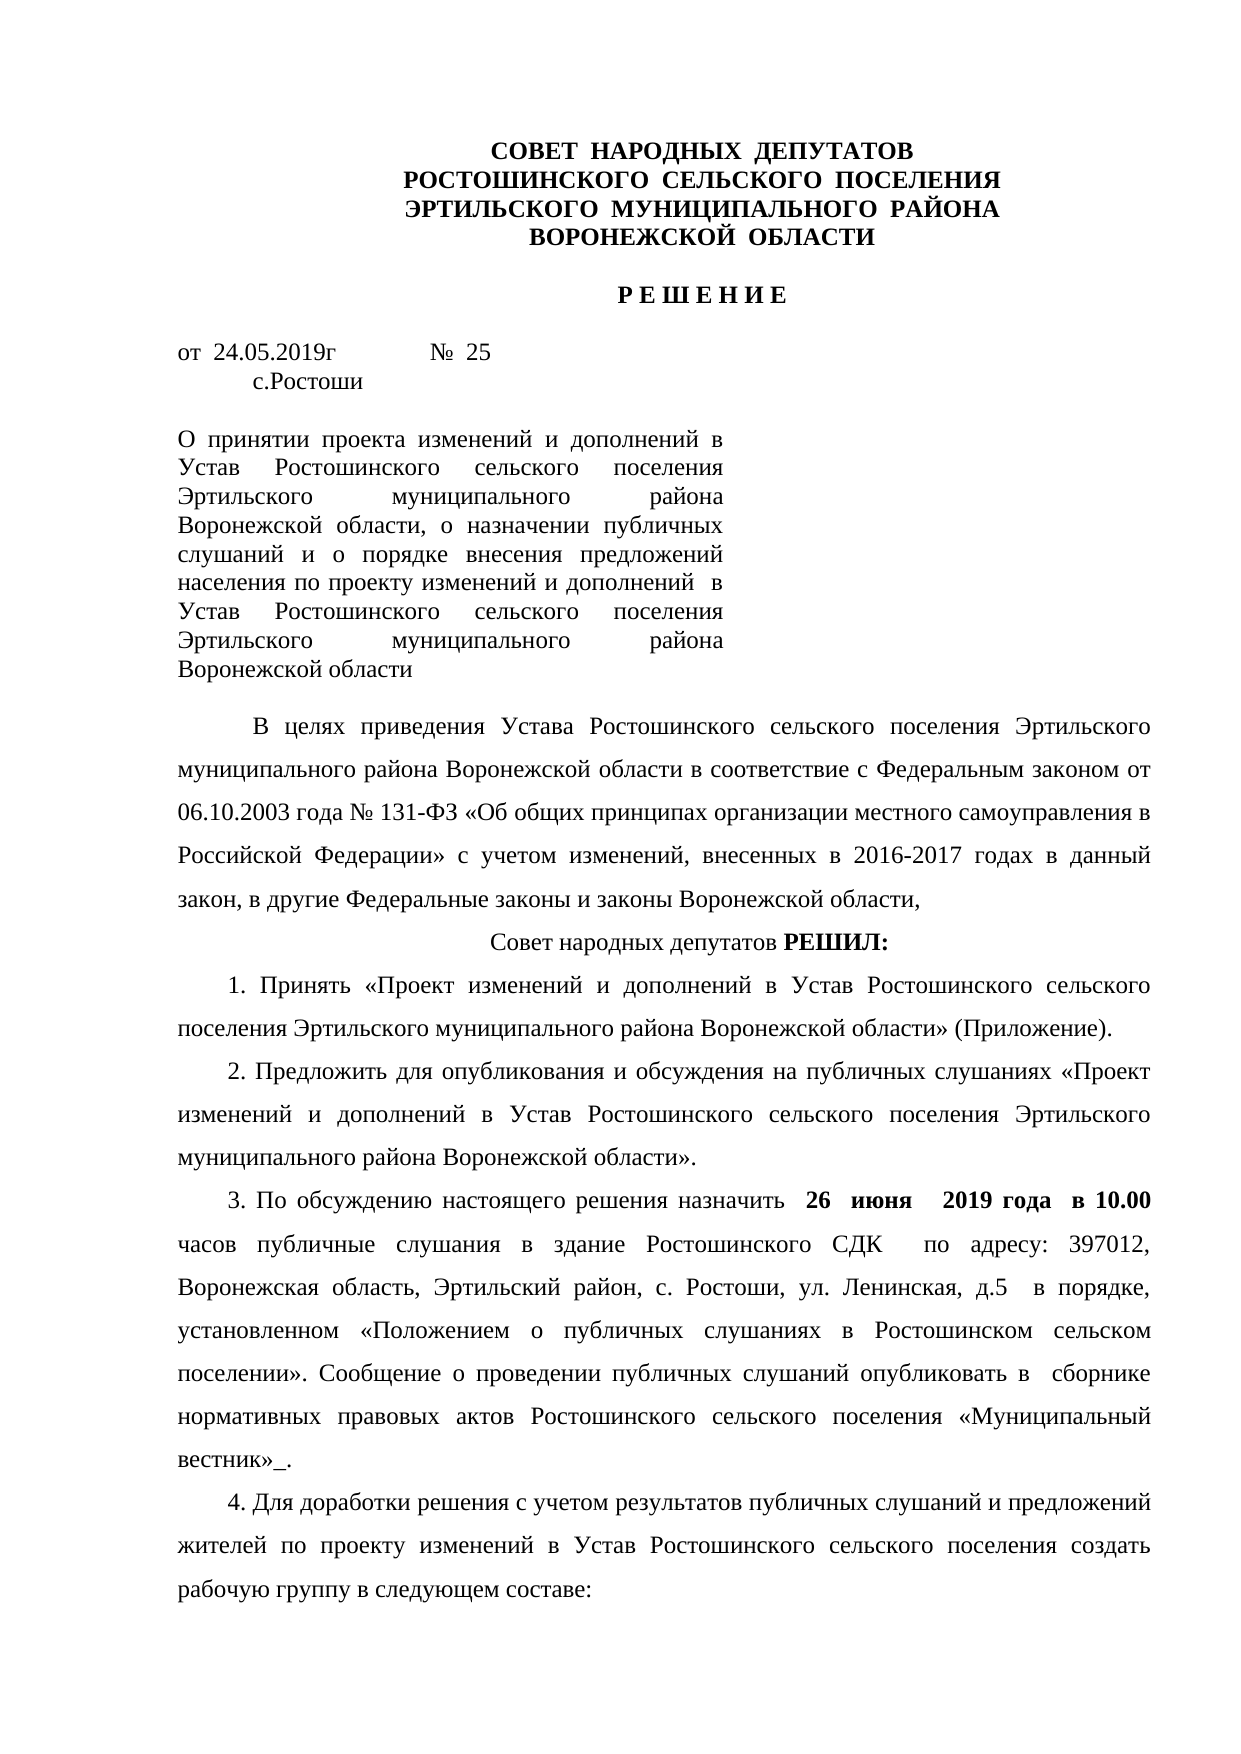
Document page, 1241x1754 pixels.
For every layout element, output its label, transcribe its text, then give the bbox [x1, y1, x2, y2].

text 2. Предложить для опубликования и обсуждения на публичных слушаниях «Проект изменений и дополнений в Устав Ростошинского сельского поселения Эртильского муниципального района Воронежской области». [177, 1056, 1152, 1171]
text ЭРТИЛЬСКОГО МУНИЦИПАЛЬНОГО РАЙОНА [177, 194, 1152, 222]
text 1. Принять «Проект изменений и дополнений в Устав Ростошинского сельского поселения Эртильского муниципального района Воронежской области» (Приложение). [177, 970, 1152, 1042]
text от 24.05.2019г № 25 [177, 337, 1152, 366]
text 4. Для доработки решения с учетом результатов публичных слушаний и предложений жителей по проекту изменений в Устав Ростошинского сельского поселения создать рабочую группу в следующем составе: [177, 1487, 1152, 1602]
text СОВЕТ НАРОДНЫХ ДЕПУТАТОВ [177, 136, 1152, 165]
text О принятии проекта изменений и дополнений в Устав Ростошинского сельского поселения Эртильского муниципального района Воронежской области, о назначении публичных слушаний и о порядке внесения предложений населения по проекту изменений и дополнений в Устав Ростошинского сельского поселения Эртильского муниципального района Воронежской области [177, 424, 723, 682]
text РОСТОШИНСКОГО СЕЛЬСКОГО ПОСЕЛЕНИЯ [177, 165, 1152, 194]
text 3. По обсуждению настоящего решения назначить 26 июня 2019 года в 10.00 часов публичные слушания в здание Ростошинского СДК по адресу: 397012, Воронежская область, Эртильский район, с. Ростоши, ул. Ленинская, д.5 в порядке, установленном «Положением о публичных слушаниях в Ростошинском сельском поселении». Сообщение о проведении публичных слушаний опубликовать в сборнике нормативных правовых актов Ростошинского сельского поселения «Муниципальный вестник»_. [177, 1186, 1152, 1473]
text В целях приведения Устава Ростошинского сельского поселения Эртильского муниципального района Воронежской области в соответствие с Федеральным законом от 06.10.2003 года № 131-ФЗ «Об общих принципах организации местного самоуправления в Российской Федерации» с учетом изменений, внесенных в 2016-2017 годах в данный закон, в другие Федеральные законы и законы Воронежской области, [177, 711, 1152, 912]
text с.Ростоши [177, 366, 1152, 395]
text Совет народных депутатов РЕШИЛ: [177, 927, 1152, 956]
text Р Е Ш Е Н И Е [177, 280, 1152, 309]
text ВОРОНЕЖСКОЙ ОБЛАСТИ [177, 222, 1152, 251]
